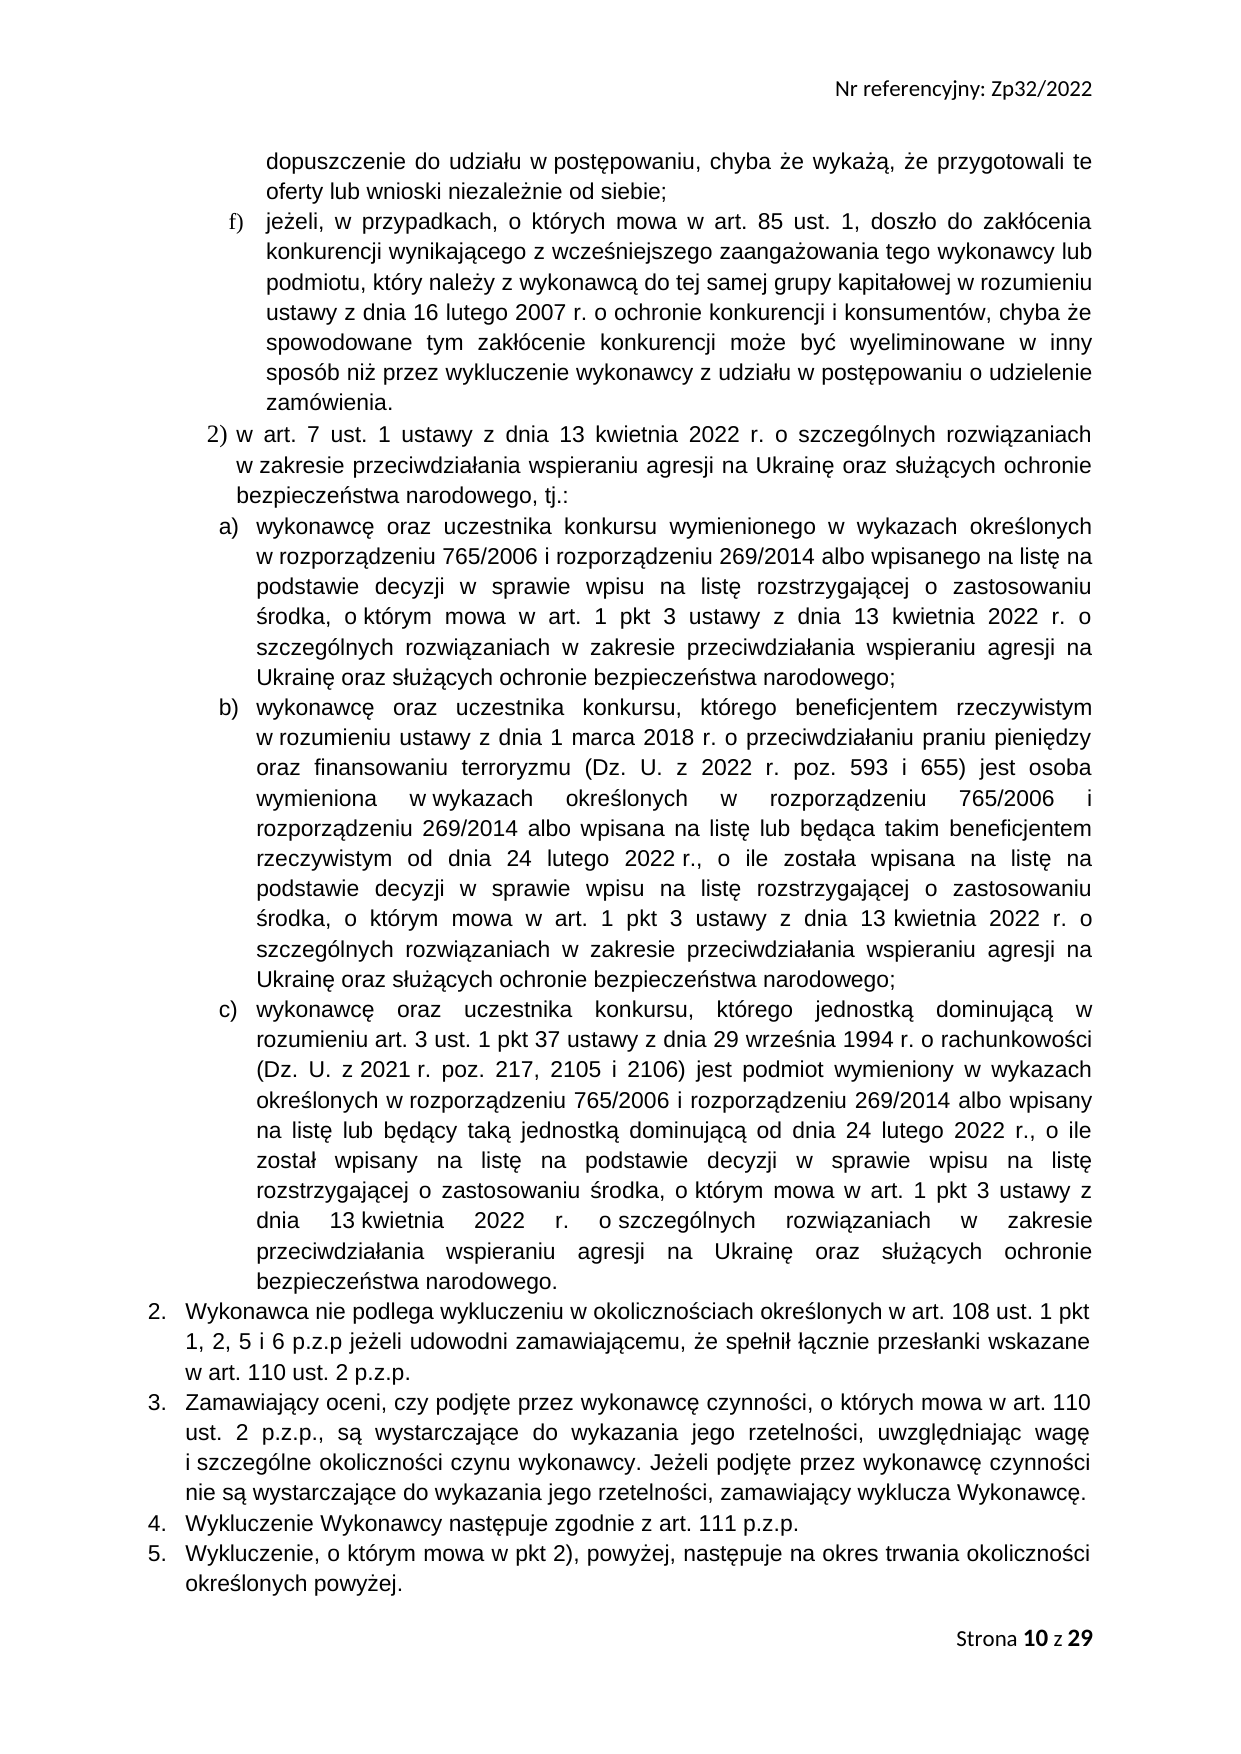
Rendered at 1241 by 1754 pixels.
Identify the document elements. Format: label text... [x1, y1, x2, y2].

list wykonawcę oraz uczestnika konkursu, którego beneficjentem rzeczywistym w rozumieniu ustawy z dnia 1 marca 2018 r. o przeciwdziałaniu praniu pieniędzy oraz finansowaniu terroryzmu (Dz. U. z 2022 r. poz. 593 i 655) jest osoba wymieniona w wykazach określonych w rozporządzeniu 765/2006 i rozporządzeniu 269/2014 albo wpisana na listę lub będąca takim beneficjentem rzeczywistym od dnia 24 lutego 2022 r., o ile została wpisana na listę na podstawie decyzji w sprawie wpisu na listę rozstrzygającej o zastosowaniu środka, o którym mowa w art. 1 pkt 3 ustawy z dnia 13 kwietnia 2022 r. o szczególnych rozwiązaniach w zakresie przeciwdziałania wspieraniu agresji na Ukrainę oraz służących ochronie bezpieczeństwa narodowego; [218, 694, 1093, 992]
list Zamawiający oceni, czy podjęte przez wykonawcę czynności, o których mowa w art. 110 ust. 2 p.z.p., są wystarczające do wykazania jego rzetelności, uwzględniając wagę i szczególne okoliczności czynu wykonawcy. Jeżeli podjęte przez wykonawcę czynności nie są wystarczające do wykazania jego rzetelności, zamawiający wyklucza Wykonawcę. [148, 1389, 1091, 1506]
list Wykluczenie, o którym mowa w pkt 2), powyżej, następuje na okres trwania okoliczności określonych powyżej. [148, 1540, 1091, 1596]
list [228, 148, 1093, 204]
list wykonawcę oraz uczestnika konkursu wymienionego w wykazach określonych w rozporządzeniu 765/2006 i rozporządzeniu 269/2014 albo wpisanego na listę na podstawie decyzji w sprawie wpisu na listę rozstrzygającej o zastosowaniu środka, o którym mowa w art. 1 pkt 3 ustawy z dnia 13 kwietnia 2022 r. o szczególnych rozwiązaniach w zakresie przeciwdziałania wspieraniu agresji na Ukrainę oraz służących ochronie bezpieczeństwa narodowego; [218, 513, 1093, 690]
list Wykluczenie Wykonawcy następuje zgodnie z art. 111 p.z.p. [148, 1509, 1093, 1536]
list w art. 7 ust. 1 ustawy z dnia 13 kwietnia 2022 r. o szczególnych rozwiązaniach w zakresie przeciwdziałania wspieraniu agresji na Ukrainę oraz służących ochronie bezpieczeństwa narodowego, tj.: [207, 419, 1093, 509]
list wykonawcę oraz uczestnika konkursu, którego jednostką dominującą w rozumieniu art. 3 ust. 1 pkt 37 ustawy z dnia 29 września 1994 r. o rachunkowości (Dz. U. z 2021 r. poz. 217, 2105 i 2106) jest podmiot wymieniony w wykazach określonych w rozporządzeniu 765/2006 i rozporządzeniu 269/2014 albo wpisany na listę lub będący taką jednostką dominującą od dnia 24 lutego 2022 r., o ile został wpisany na listę na podstawie decyzji w sprawie wpisu na listę rozstrzygającej o zastosowaniu środka, o którym mowa w art. 1 pkt 3 ustawy z dnia 13 kwietnia 2022 r. o szczególnych rozwiązaniach w zakresie przeciwdziałania wspieraniu agresji na Ukrainę oraz służących ochronie bezpieczeństwa narodowego. [218, 996, 1093, 1294]
list Wykonawca nie podlega wykluczeniu w okolicznościach określonych w art. 108 ust. 1 pkt 1, 2, 5 i 6 p.z.p jeżeli udowodni zamawiającemu, że spełnił łącznie przesłanki wskazane w art. 110 ust. 2 p.z.p. [148, 1298, 1091, 1385]
list jeżeli, w przypadkach, o których mowa w art. 85 ust. 1, doszło do zakłócenia konkurencji wynikającego z wcześniejszego zaangażowania tego wykonawcy lub podmiotu, który należy z wykonawcą do tej samej grupy kapitałowej w rozumieniu ustawy z dnia 16 lutego 2007 r. o ochronie konkurencji i konsumentów, chyba że spowodowane tym zakłócenie konkurencji może być wyeliminowane w inny sposób niż przez wykluczenie wykonawcy z udziału w postępowaniu o udzielenie zamówienia. [228, 208, 1093, 416]
